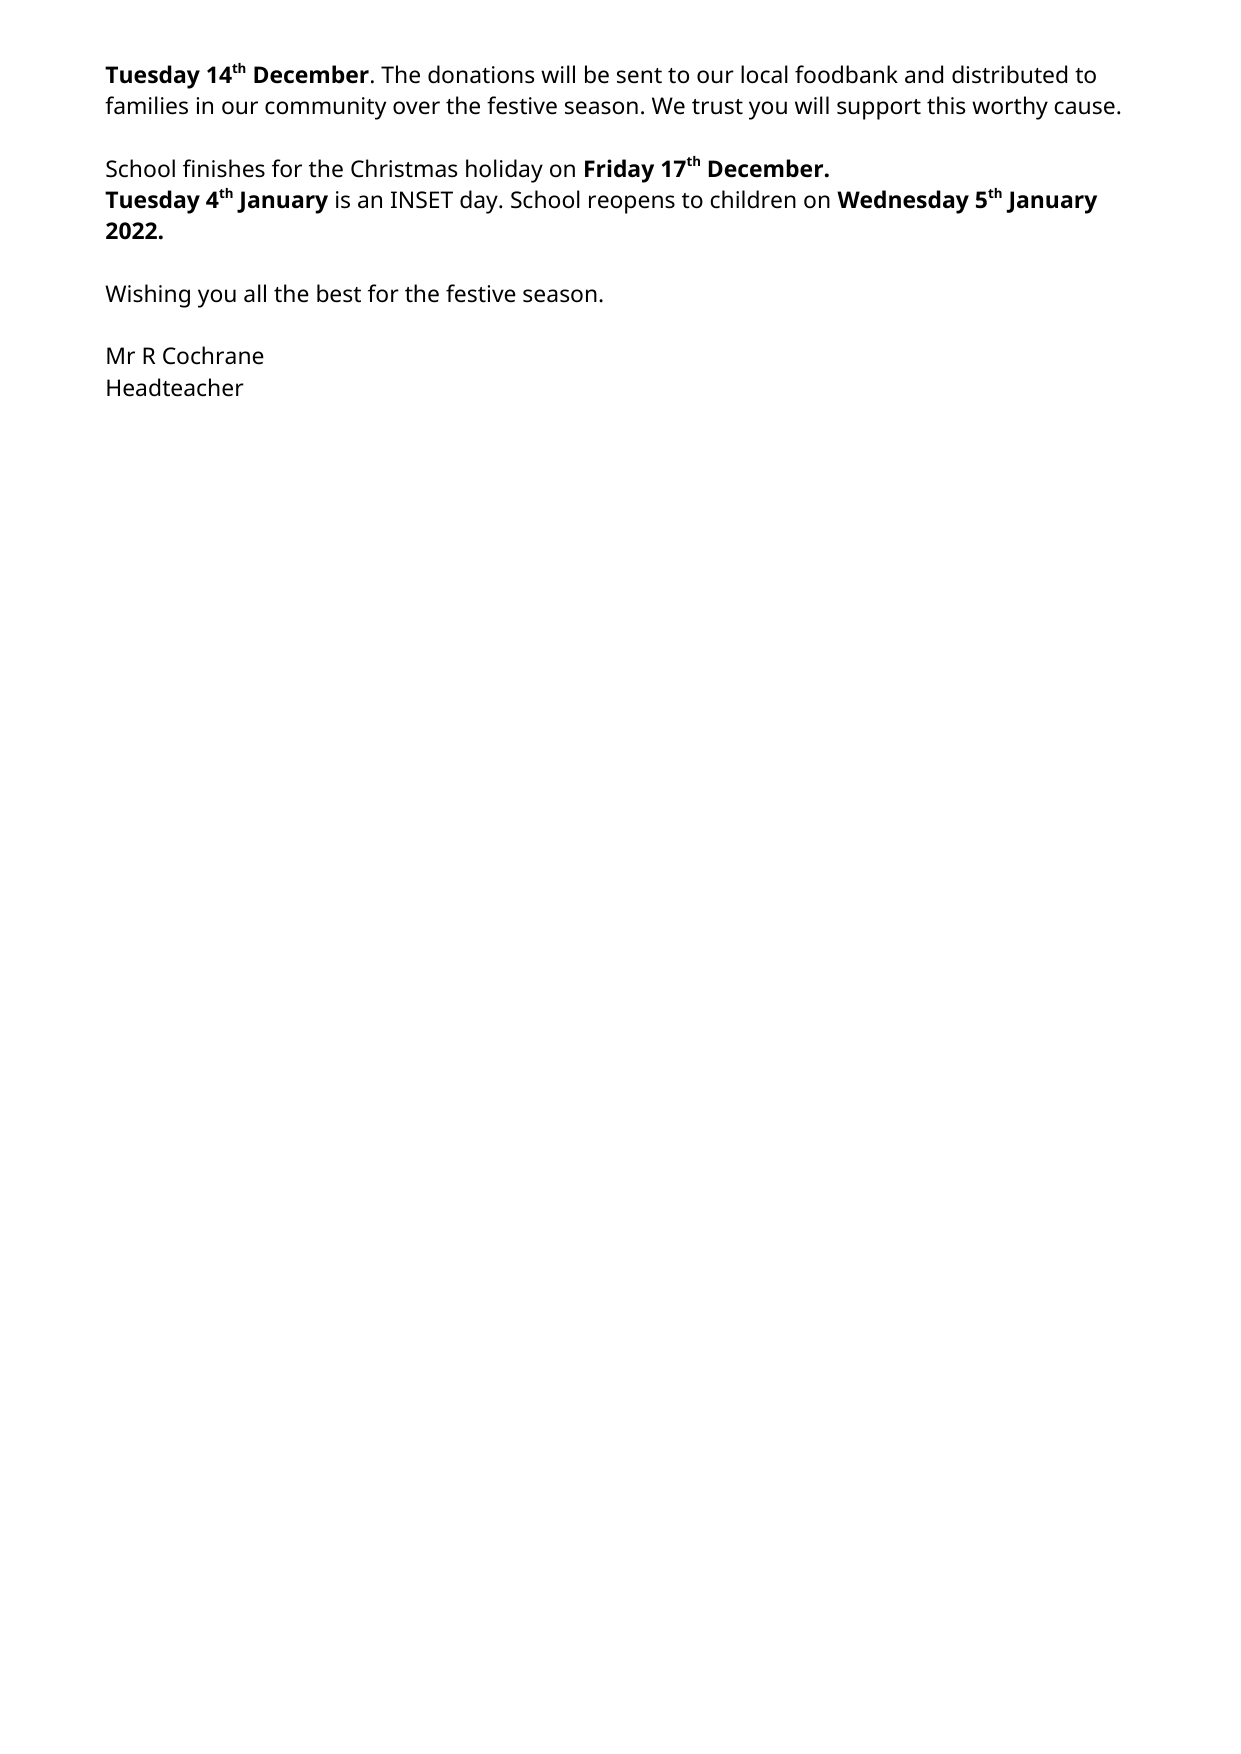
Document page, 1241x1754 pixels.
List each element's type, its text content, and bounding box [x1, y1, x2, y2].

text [105, 59, 1135, 122]
text Headteacher [105, 372, 1135, 403]
text Tuesday 4th January is an INSET day. School reopens to children on Wednesday 5th January 2022. [105, 184, 1135, 247]
text School finishes for the Christmas holiday on Friday 17th December. [105, 153, 1135, 184]
text Wishing you all the best for the festive season. [105, 278, 1135, 309]
text Mr R Cochrane [105, 340, 1135, 372]
